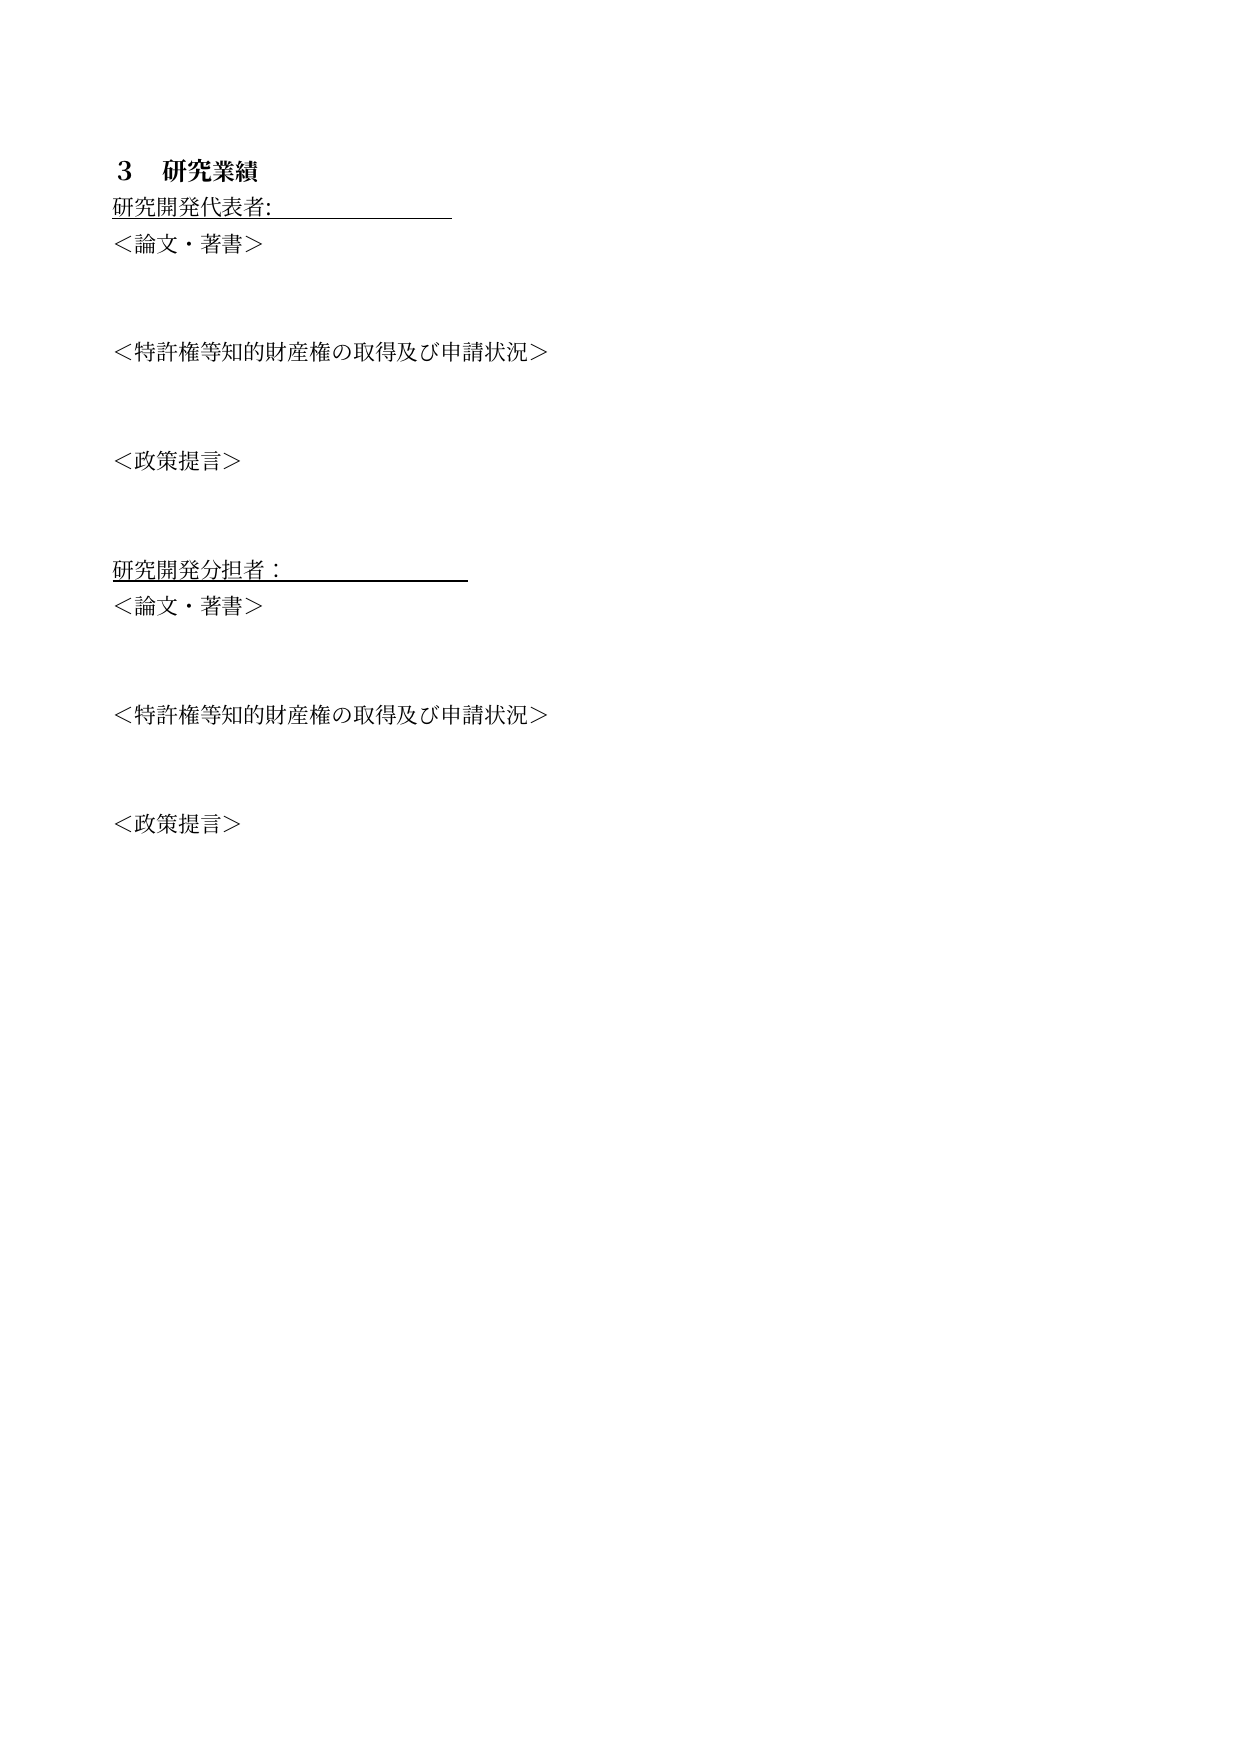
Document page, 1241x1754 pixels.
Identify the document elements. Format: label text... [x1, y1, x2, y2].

text ＜政策提言＞ [112, 804, 1128, 841]
text ＜特許権等知的財産権の取得及び申請状況＞ [112, 696, 1128, 732]
text 研究開発分担者： [112, 551, 1128, 587]
text ＜政策提言＞ [112, 442, 1128, 478]
text ３ 研究業績 [112, 152, 1128, 188]
text 研究開発代表者: [112, 188, 1128, 224]
text ＜特許権等知的財産権の取得及び申請状況＞ [112, 333, 1128, 369]
text ＜論文・著書＞ [112, 587, 1128, 623]
text ＜論文・著書＞ [112, 224, 1128, 261]
